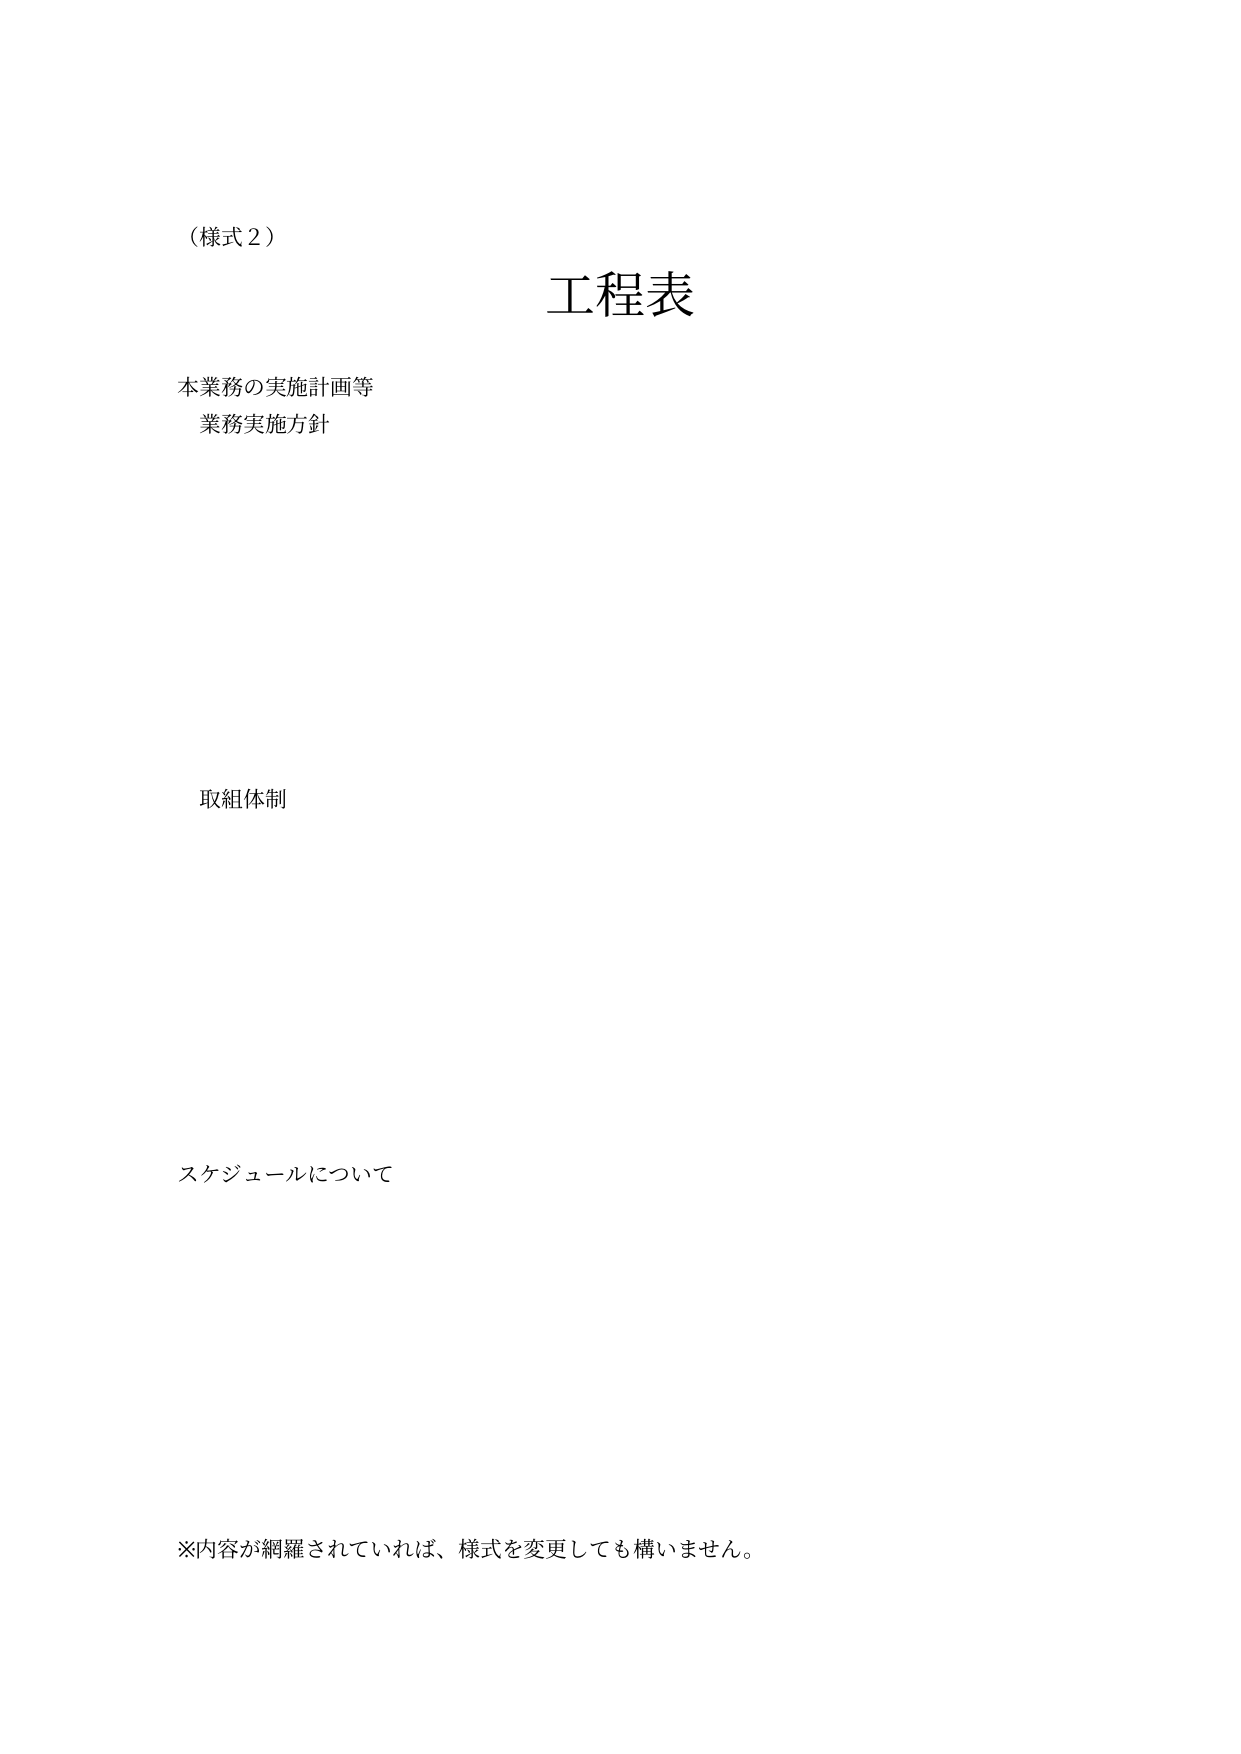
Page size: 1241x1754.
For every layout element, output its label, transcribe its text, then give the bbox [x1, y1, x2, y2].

text 取組体制 [177, 779, 1063, 817]
text （様式２） [177, 217, 1063, 254]
text 工程表 [177, 254, 1063, 329]
text 本業務の実施計画等 [177, 367, 1063, 404]
text ※内容が網羅されていれば、様式を変更しても構いません。 [177, 1529, 1063, 1567]
text スケジュールについて [177, 1154, 1063, 1192]
text 業務実施方針 [177, 404, 1063, 442]
